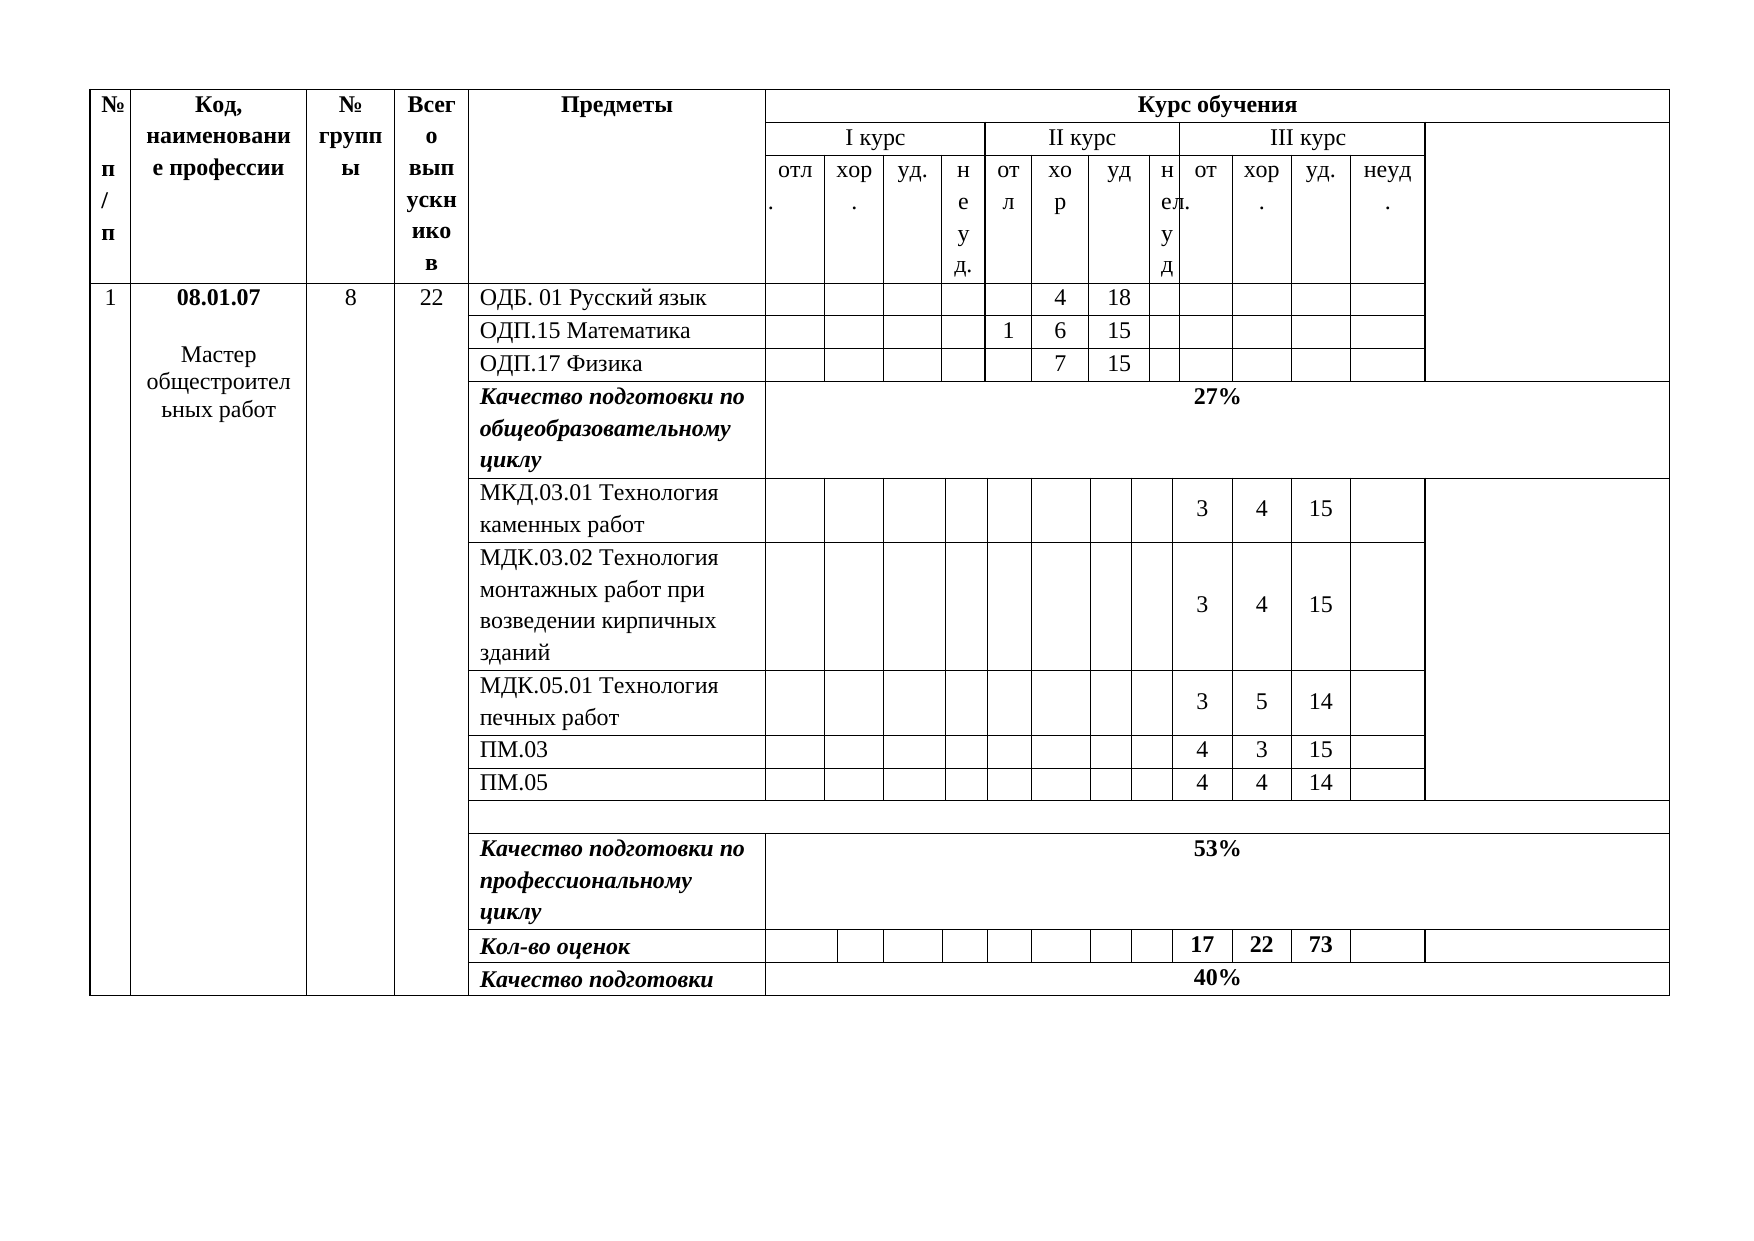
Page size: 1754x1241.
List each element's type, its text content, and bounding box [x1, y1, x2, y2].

table_cell [825, 284, 883, 315]
table_header Код, наименование профессии [131, 90, 306, 282]
table_cell 73 [1292, 930, 1350, 962]
table_cell [942, 316, 984, 348]
table_cell [1351, 543, 1424, 670]
table_cell ПМ.03 [469, 736, 765, 767]
table_cell 17 [1173, 930, 1232, 962]
table_cell МКД.03.01 Технология каменных работ [469, 479, 765, 542]
table_cell [988, 930, 1031, 962]
table_cell [1233, 316, 1291, 348]
table_cell хор [1032, 156, 1088, 282]
table_header № п/п [91, 90, 130, 282]
table_cell [1091, 769, 1131, 800]
table_cell [1351, 671, 1424, 734]
table_cell [825, 671, 883, 734]
table_cell [469, 801, 1669, 833]
table_cell 1 [986, 316, 1031, 348]
table_cell 40% [766, 963, 1669, 995]
table_header № группы [307, 90, 394, 282]
table_cell отл [986, 156, 1031, 282]
table_cell I курс [766, 123, 984, 154]
table_cell [825, 769, 883, 800]
table_cell [1426, 930, 1669, 962]
table_cell [1032, 736, 1090, 767]
table_cell [884, 349, 941, 381]
table_cell [1132, 930, 1172, 962]
table_header Курс обучения [766, 90, 1669, 122]
table_cell [986, 284, 1031, 315]
table_cell МДК.05.01 Технология печных работ [469, 671, 765, 734]
table_cell [1351, 930, 1424, 962]
table_cell [946, 736, 987, 767]
table_cell неуд [1150, 156, 1179, 282]
table_cell 4 [1233, 479, 1291, 542]
table_cell [1180, 284, 1232, 315]
table_cell [988, 769, 1031, 800]
table_cell II курс [986, 123, 1179, 154]
table_cell [1150, 316, 1179, 348]
table_cell 22 [1233, 930, 1291, 962]
table_cell 4 [1233, 543, 1291, 670]
table_cell [1292, 316, 1350, 348]
table_cell Качество подготовки по общеобразовательному циклу [469, 382, 765, 477]
table_cell [766, 316, 824, 348]
table_cell [946, 479, 987, 542]
table_cell [1091, 736, 1131, 767]
table_cell [988, 543, 1031, 670]
table_cell [1351, 316, 1424, 348]
table_cell отл. [1180, 156, 1232, 282]
table_cell МДК.03.02 Технология монтажных работ при возведении кирпичных зданий [469, 543, 765, 670]
table_cell 14 [1292, 671, 1350, 734]
table_cell [1150, 284, 1179, 315]
table_cell [1032, 479, 1090, 542]
table_cell [825, 543, 883, 670]
table_cell [884, 736, 945, 767]
table_cell [1233, 349, 1291, 381]
table_cell [1032, 930, 1090, 962]
table_cell [1091, 671, 1131, 734]
table_cell уд [1089, 156, 1149, 282]
table_cell [988, 479, 1031, 542]
table_cell [1032, 671, 1090, 734]
table_cell [766, 479, 824, 542]
table_cell 4 [1173, 769, 1232, 800]
table_cell уд. [1292, 156, 1350, 282]
table_cell отл. [766, 156, 824, 282]
table_cell [766, 769, 824, 800]
table_cell 1 [91, 284, 130, 995]
table_cell хор. [825, 156, 883, 282]
table_cell [1132, 736, 1172, 767]
table_cell [825, 316, 883, 348]
table_cell 4 [1233, 769, 1291, 800]
table_cell 3 [1233, 736, 1291, 767]
table_cell [884, 316, 941, 348]
table_cell [1132, 543, 1172, 670]
table_cell 3 [1173, 479, 1232, 542]
table_cell [1351, 769, 1424, 800]
table_cell уд. [884, 156, 941, 282]
table_cell 22 [395, 284, 468, 995]
table_cell [988, 736, 1031, 767]
table_cell [946, 671, 987, 734]
table_cell 3 [1173, 543, 1232, 670]
table_cell ОДП.15 Математика [469, 316, 765, 348]
table_cell [1351, 349, 1424, 381]
table_cell [825, 479, 883, 542]
table_cell [1091, 479, 1131, 542]
table_cell [825, 349, 883, 381]
table_cell [1426, 123, 1669, 381]
table_cell [884, 671, 945, 734]
table_cell 4 [1032, 284, 1088, 315]
table_cell [1091, 930, 1131, 962]
table_cell [1180, 316, 1232, 348]
table_cell 27% [766, 382, 1669, 477]
table_cell [1351, 479, 1424, 542]
table_cell 15 [1292, 479, 1350, 542]
table_cell 15 [1292, 543, 1350, 670]
table_cell [1180, 349, 1232, 381]
table_cell [988, 671, 1031, 734]
table_cell [884, 930, 942, 962]
table_cell неуд. [942, 156, 984, 282]
table_cell 08.01.07 Мастер общестроительных работ [131, 284, 306, 995]
table_header Всего выпускников [395, 90, 468, 282]
table_cell [986, 349, 1031, 381]
table_cell [766, 349, 824, 381]
table_cell [884, 284, 941, 315]
table_cell III курс [1180, 123, 1424, 154]
table_cell [884, 769, 945, 800]
table_cell Качество подготовки [469, 963, 765, 995]
table_cell [1233, 284, 1291, 315]
table_cell [766, 736, 824, 767]
table_cell [1150, 349, 1179, 381]
table_cell [942, 349, 984, 381]
table_header Предметы [469, 90, 765, 282]
table_cell [1132, 479, 1172, 542]
table_cell [766, 671, 824, 734]
table_cell ОДБ. 01 Русский язык [469, 284, 765, 315]
table_cell [766, 930, 837, 962]
table_cell Качество подготовки по профессиональному циклу [469, 834, 765, 929]
table_cell [838, 930, 883, 962]
table_cell [1426, 479, 1669, 800]
table_cell 14 [1292, 769, 1350, 800]
table_cell [1351, 736, 1424, 767]
table_cell [946, 543, 987, 670]
table_cell [1032, 769, 1090, 800]
table_cell 15 [1089, 316, 1149, 348]
table_cell [1132, 769, 1172, 800]
table_cell [946, 769, 987, 800]
table_cell [884, 543, 945, 670]
table_cell [1292, 349, 1350, 381]
table_cell ПМ.05 [469, 769, 765, 800]
table_cell [942, 284, 984, 315]
table_cell 4 [1173, 736, 1232, 767]
table_cell неуд. [1351, 156, 1424, 282]
table_cell 5 [1233, 671, 1291, 734]
table_cell [943, 930, 987, 962]
table_cell [825, 736, 883, 767]
table_cell [884, 479, 945, 542]
table_cell [1032, 543, 1090, 670]
table_cell [766, 284, 824, 315]
table_cell 3 [1173, 671, 1232, 734]
table_cell [1132, 671, 1172, 734]
table_cell 8 [307, 284, 394, 995]
table_cell [1351, 284, 1424, 315]
table_cell Кол-во оценок [469, 930, 765, 962]
table_cell [1292, 284, 1350, 315]
table_cell 15 [1089, 349, 1149, 381]
table_cell 7 [1032, 349, 1088, 381]
table_cell ОДП.17 Физика [469, 349, 765, 381]
table_cell 18 [1089, 284, 1149, 315]
table_cell 6 [1032, 316, 1088, 348]
table_cell хор. [1233, 156, 1291, 282]
table_cell [1091, 543, 1131, 670]
table_cell 53% [766, 834, 1669, 929]
table_cell 15 [1292, 736, 1350, 767]
table_cell [766, 543, 824, 670]
